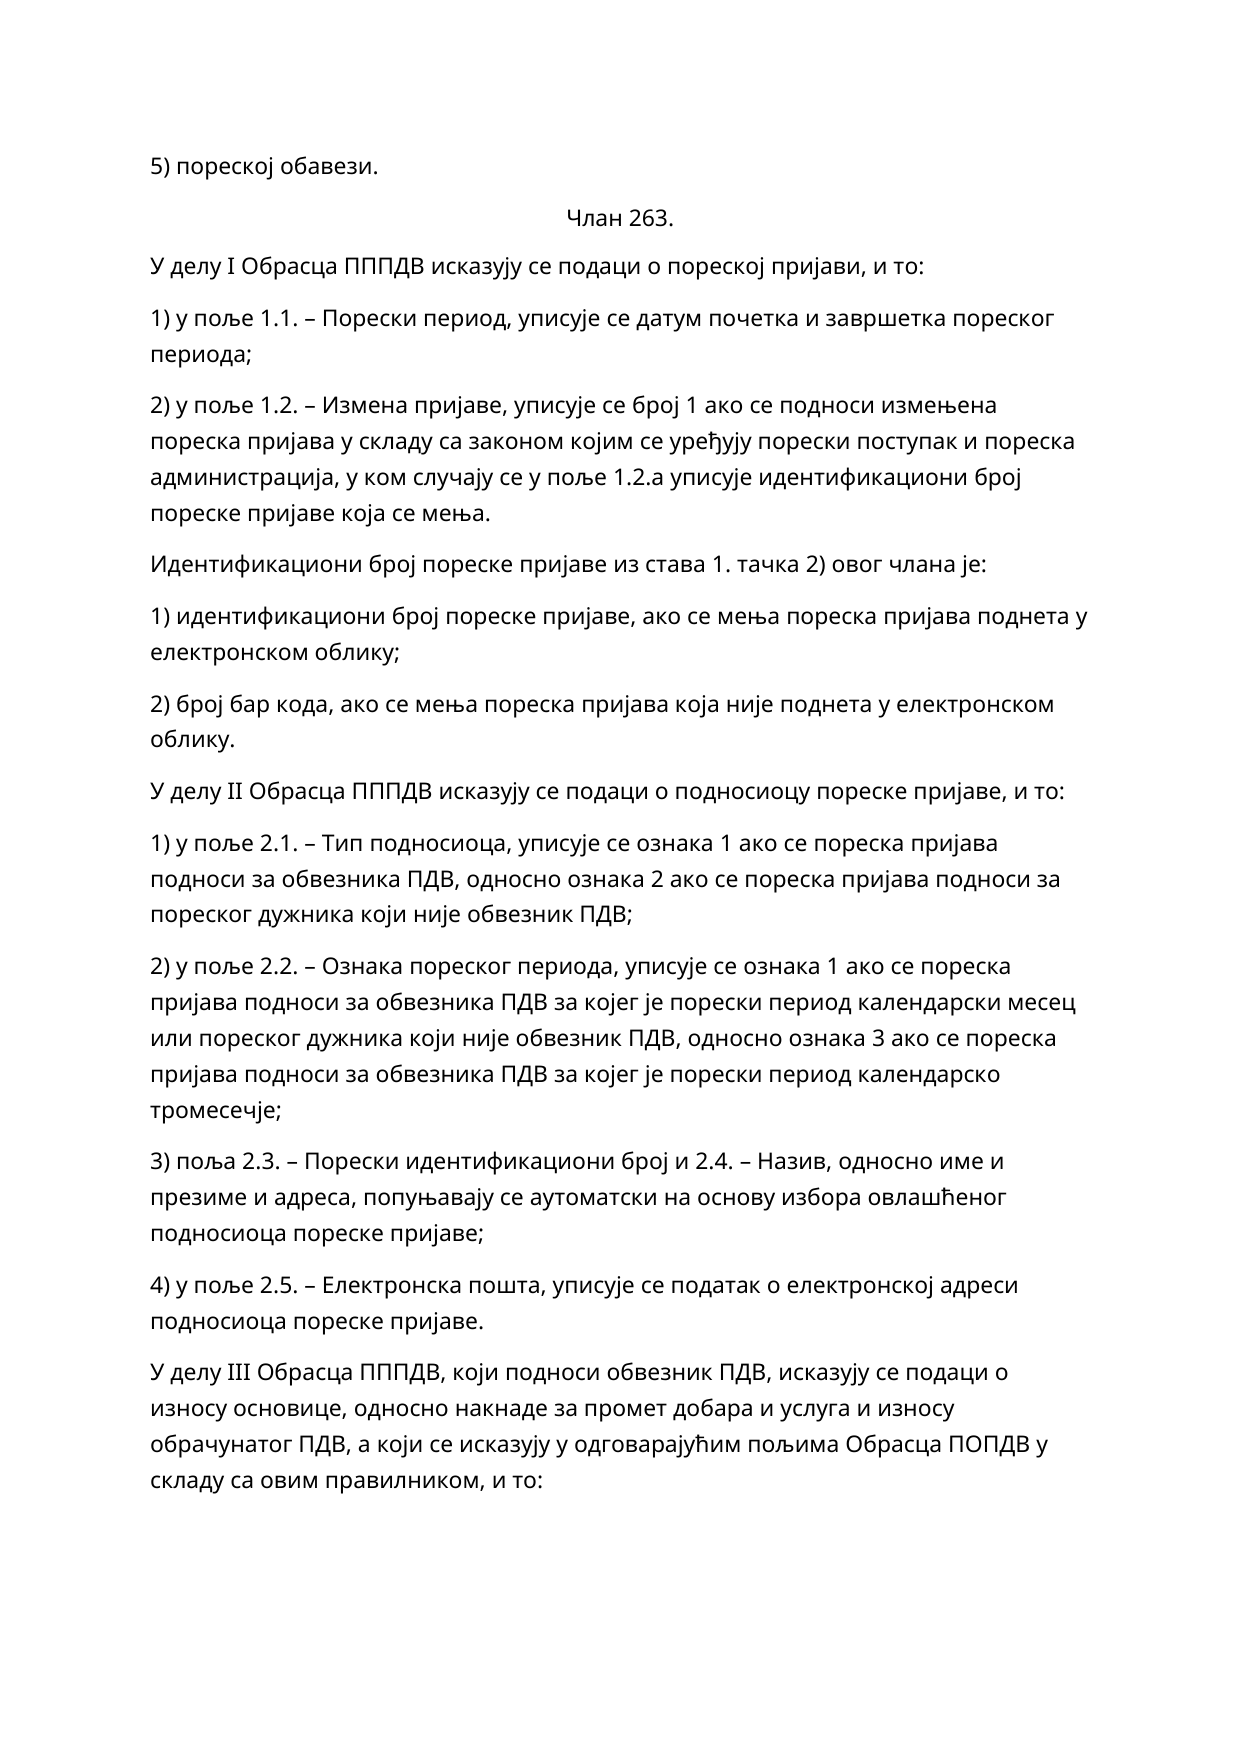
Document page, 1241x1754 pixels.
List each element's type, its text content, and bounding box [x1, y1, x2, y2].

text 1) у поље 2.1. – Тип подносиоца, уписује се ознака 1 ако се пореска пријава подноси за обвезника ПДВ, односно ознака 2 ако се пореска пријава подноси за пореског дужника који није обвезник ПДВ; [150, 827, 1090, 930]
text 1) у поље 1.1. – Порески период, уписује се датум почетка и завршетка пореског периода; [150, 302, 1090, 369]
text 2) број бар кода, ако се мења пореска пријава која није поднета у електронском облику. [150, 687, 1090, 755]
text 2) у поље 1.2. – Измена пријаве, уписује се број 1 ако се подноси измењена пореска пријава у складу са законом којим се уређују порески поступак и пореска администрација, у ком случају се у поље 1.2.а уписује идентификациони број пореске пријаве која се мења. [150, 389, 1090, 528]
text Члан 263. [150, 202, 1090, 233]
text Идентификациони број пореске пријаве из става 1. тачка 2) овог члана је: [150, 548, 1090, 580]
text 2) у поље 2.2. – Ознака пореског периода, уписује се ознака 1 ако се пореска пријава подноси за обвезника ПДВ за којег је порески период календарски месец или пореског дужника који није обвезник ПДВ, односно ознака 3 ако се пореска пријава подноси за обвезника ПДВ за којег је порески период календарско тромесечје; [150, 950, 1090, 1125]
text 4) у поље 2.5. – Електронска пошта, уписује се податак о електронској адреси подносиоца пореске пријаве. [150, 1269, 1090, 1336]
text 3) поља 2.3. – Порески идентификациони број и 2.4. – Назив, односно име и презиме и адреса, попуњавају се аутоматски на основу избора овлашћеног подносиоца пореске пријаве; [150, 1145, 1090, 1248]
text У делу II Обрасца ПППДВ исказују се подаци о подносиоцу пореске пријаве, и то: [150, 775, 1090, 806]
text У делу III Обрасца ПППДВ, који подноси обвезник ПДВ, исказују се подаци о износу основице, односно накнаде за промет добара и услуга и износу обрачунатог ПДВ, а који се исказују у одговарајућим пољима Обрасца ПОПДВ у складу са овим правилником, и то: [150, 1356, 1090, 1495]
text 1) идентификациони број пореске пријаве, ако се мења пореска пријава поднета у електронском облику; [150, 600, 1090, 667]
text 5) пореској обавези. [150, 150, 1090, 181]
text У делу I Обрасца ПППДВ исказују се подаци о пореској пријави, и то: [150, 250, 1090, 281]
